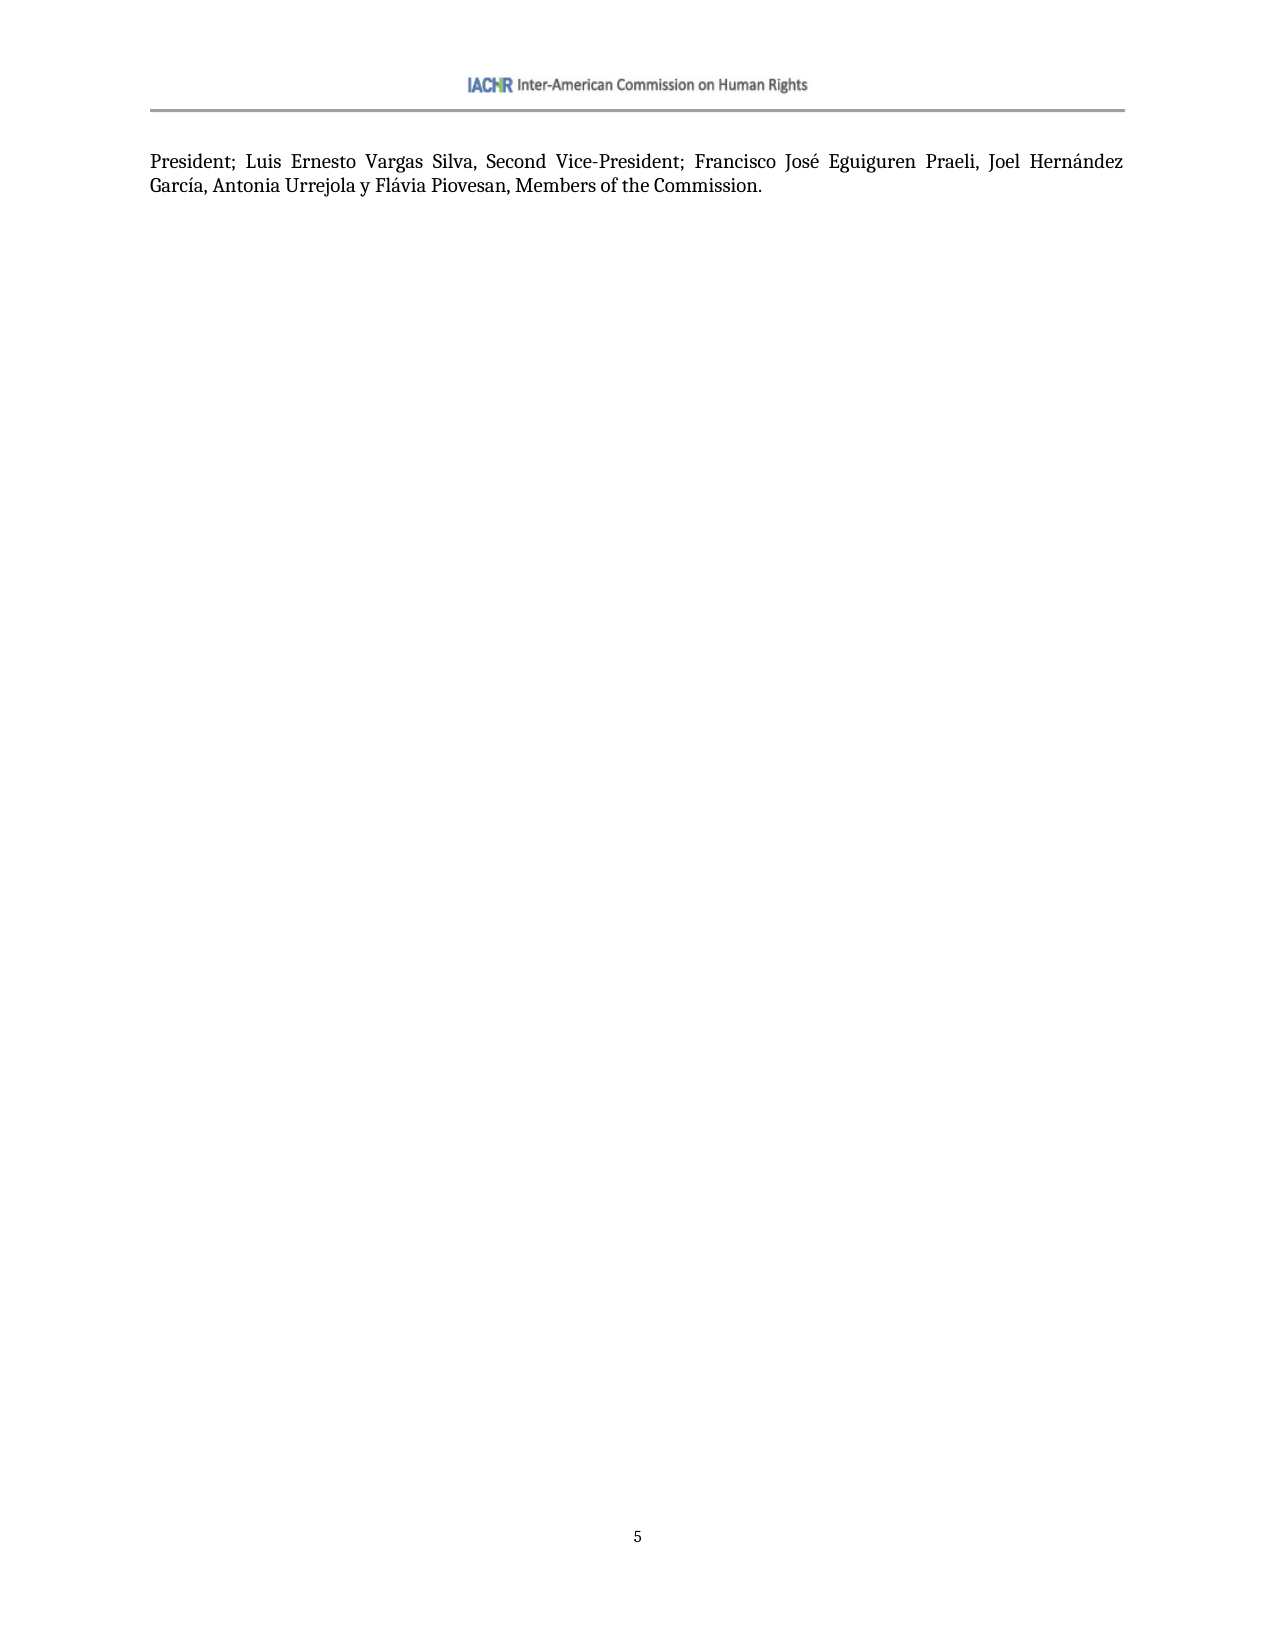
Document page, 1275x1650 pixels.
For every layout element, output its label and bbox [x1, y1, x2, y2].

list [150, 150, 1125, 198]
picture [456, 75, 819, 95]
